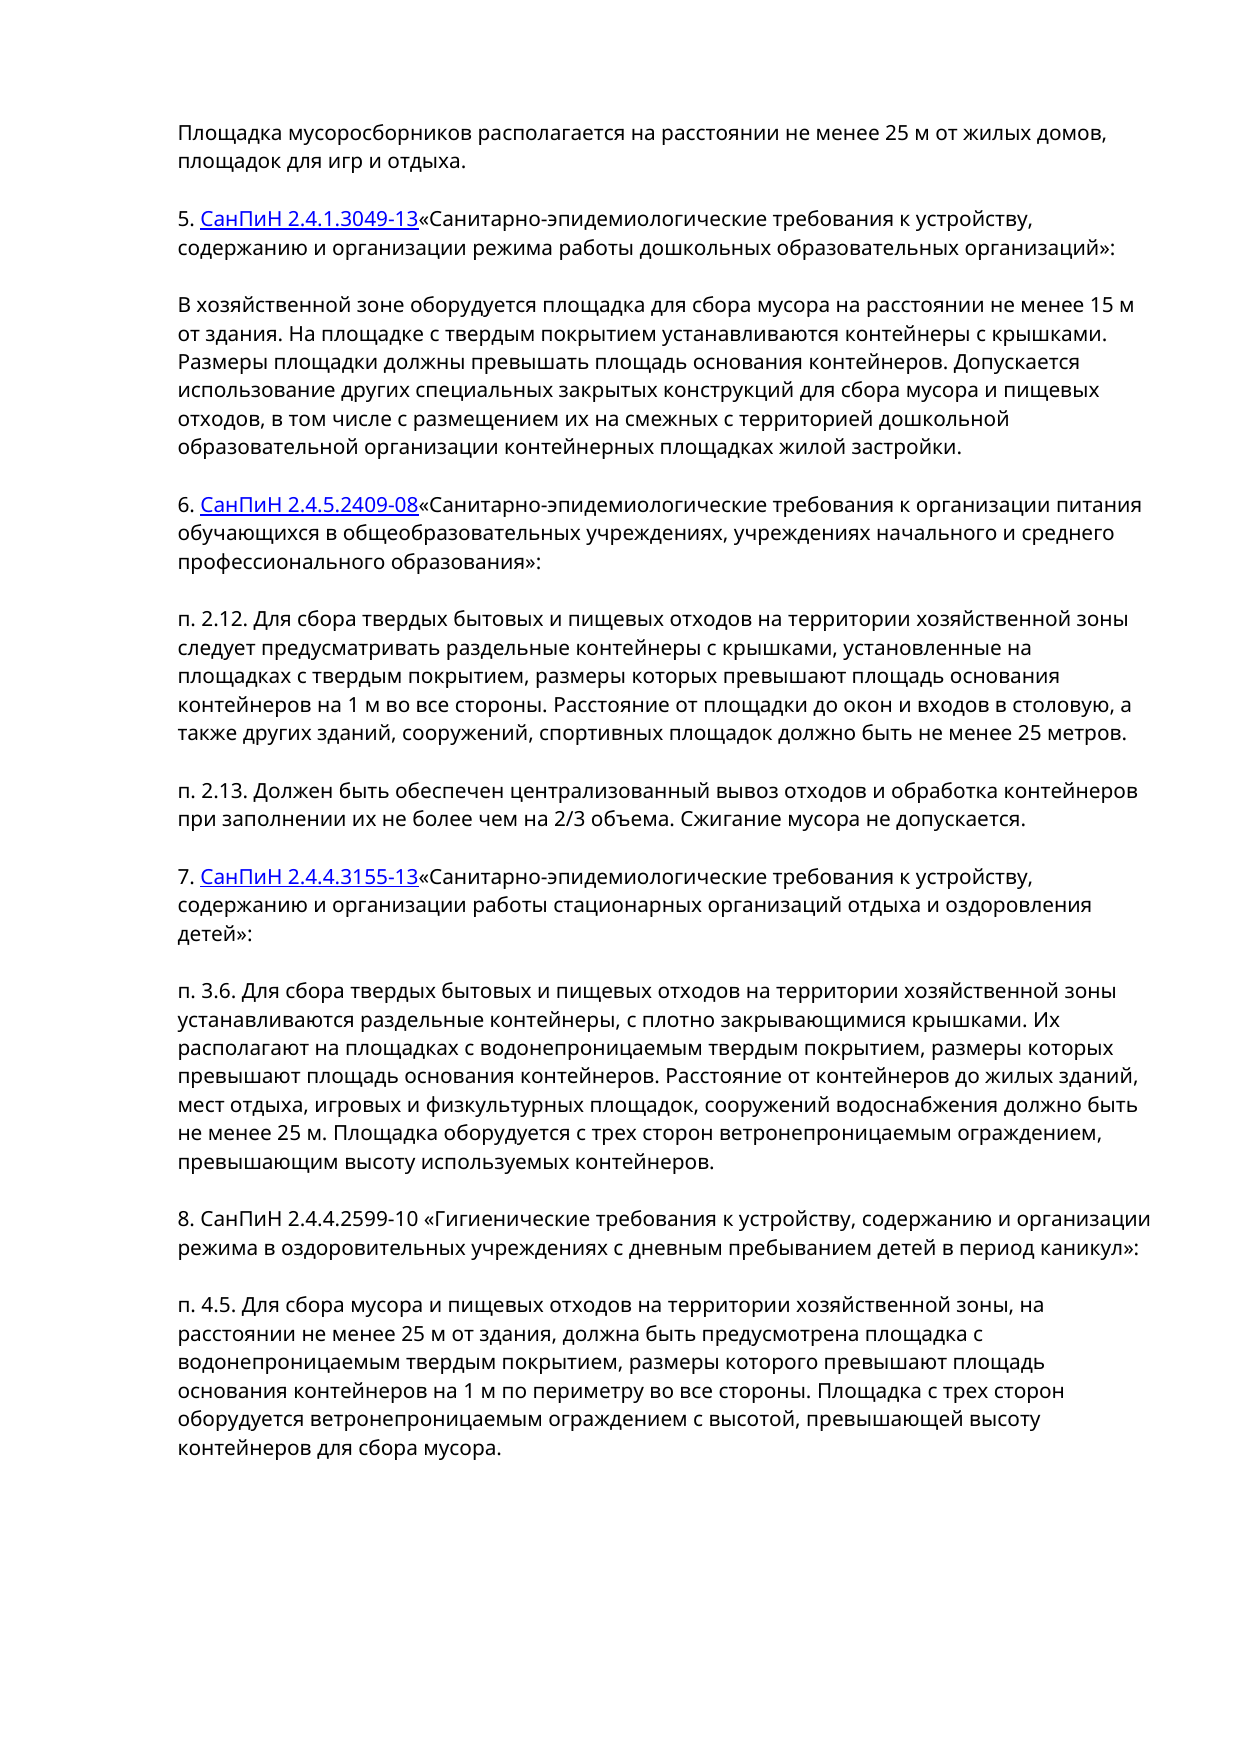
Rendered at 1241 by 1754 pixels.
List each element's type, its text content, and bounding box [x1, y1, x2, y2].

text 8. СанПиН 2.4.4.2599-10 «Гигиенические требования к устройству, содержанию и организации режима в оздоровительных учреждениях с дневным пребыванием детей в период каникул»: [177, 1204, 1152, 1261]
text 6. СанПиН 2.4.5.2409-08«Санитарно-эпидемиологические требования к организации питания обучающихся в общеобразовательных учреждениях, учреждениях начального и среднего профессионального образования»: [177, 490, 1152, 575]
text п. 2.12. Для сбора твердых бытовых и пищевых отходов на территории хозяйственной зоны следует предусматривать раздельные контейнеры с крышками, установленные на площадках с твердым покрытием, размеры которых превышают площадь основания контейнеров на 1 м во все стороны. Расстояние от площадки до окон и входов в столовую, а также других зданий, сооружений, спортивных площадок должно быть не менее 25 метров. [177, 604, 1152, 747]
text п. 2.13. Должен быть обеспечен централизованный вывоз отходов и обработка контейнеров при заполнении их не более чем на 2/3 объема. Сжигание мусора не допускается. [177, 776, 1152, 833]
text 7. СанПиН 2.4.4.3155-13«Санитарно-эпидемиологические требования к устройству, содержанию и организации работы стационарных организаций отдыха и оздоровления детей»: [177, 862, 1152, 947]
text п. 4.5. Для сбора мусора и пищевых отходов на территории хозяйственной зоны, на расстоянии не менее 25 м от здания, должна быть предусмотрена площадка с водонепроницаемым твердым покрытием, размеры которого превышают площадь основания контейнеров на 1 м по периметру во все стороны. Площадка с трех сторон оборудуется ветронепроницаемым ограждением с высотой, превышающей высоту контейнеров для сбора мусора. [177, 1291, 1152, 1461]
text 5. СанПиН 2.4.1.3049-13«Санитарно-эпидемиологические требования к устройству, содержанию и организации режима работы дошкольных образовательных организаций»: [177, 204, 1152, 261]
text п. 3.6. Для сбора твердых бытовых и пищевых отходов на территории хозяйственной зоны устанавливаются раздельные контейнеры, с плотно закрывающимися крышками. Их располагают на площадках с водонепроницаемым твердым покрытием, размеры которых превышают площадь основания контейнеров. Расстояние от контейнеров до жилых зданий, мест отдыха, игровых и физкультурных площадок, сооружений водоснабжения должно быть не менее 25 м. Площадка оборудуется с трех сторон ветронепроницаемым ограждением, превышающим высоту используемых контейнеров. [177, 976, 1152, 1175]
text В хозяйственной зоне оборудуется площадка для сбора мусора на расстоянии не менее 15 м от здания. На площадке с твердым покрытием устанавливаются контейнеры с крышками. Размеры площадки должны превышать площадь основания контейнеров. Допускается использование других специальных закрытых конструкций для сбора мусора и пищевых отходов, в том числе с размещением их на смежных с территорией дошкольной образовательной организации контейнерных площадках жилой застройки. [177, 290, 1152, 461]
text Площадка мусоросборников располагается на расстоянии не менее 25 м от жилых домов, площадок для игр и отдыха. [177, 118, 1152, 175]
